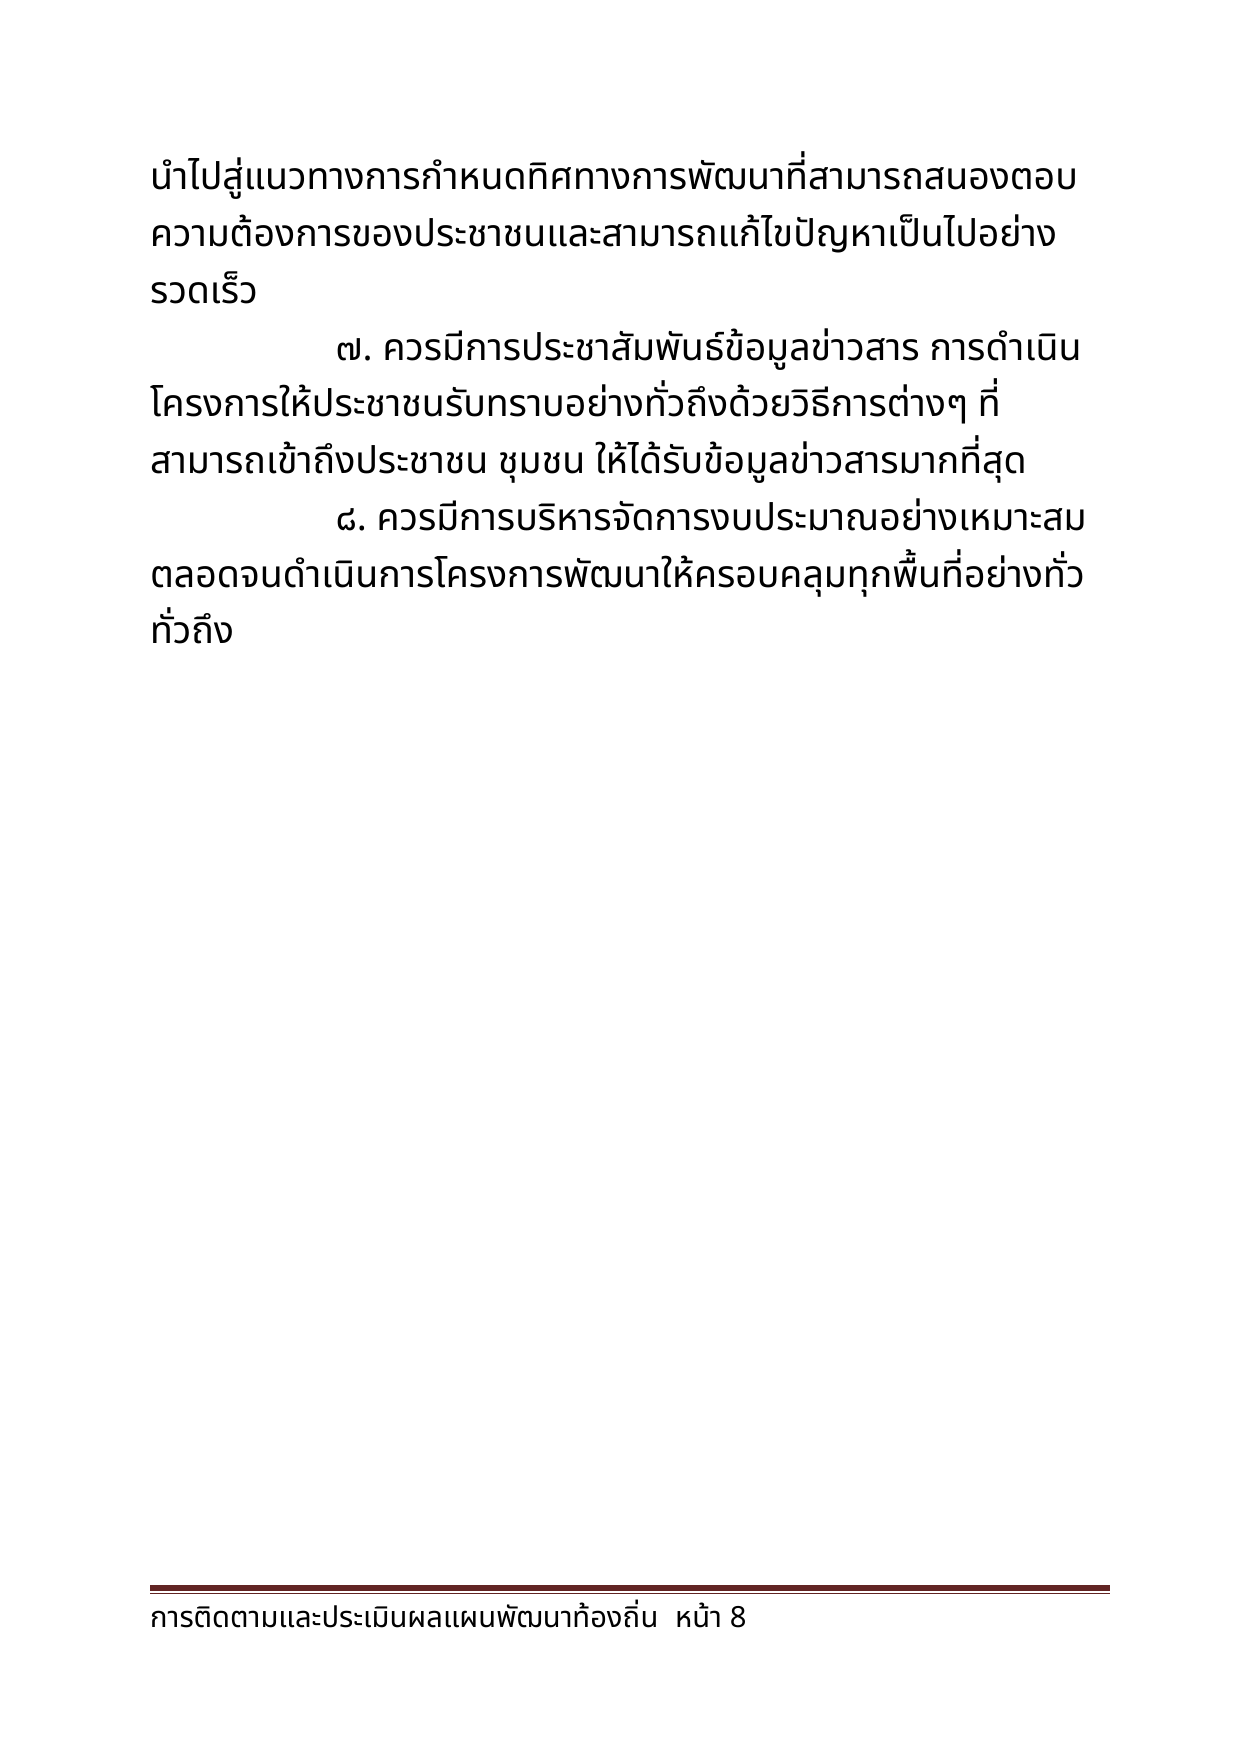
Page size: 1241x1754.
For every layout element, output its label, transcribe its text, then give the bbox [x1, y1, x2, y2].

text ๘. ควรมีการบริหารจัดการงบประมาณอย่างเหมาะสม ตลอดจนดำเนินการโครงการพัฒนาให้ครอบคลุมทุกพื้นที่อย่างทั่วทั่วถึง [150, 490, 1090, 661]
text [150, 150, 1090, 320]
text ๗. ควรมีการประชาสัมพันธ์ข้อมูลข่าวสาร การดำเนินโครงการให้ประชาชนรับทราบอย่างทั่วถึงด้วยวิธีการต่างๆ ที่สามารถเข้าถึงประชาชน ชุมชน ให้ได้รับข้อมูลข่าวสารมากที่สุด [150, 320, 1090, 490]
